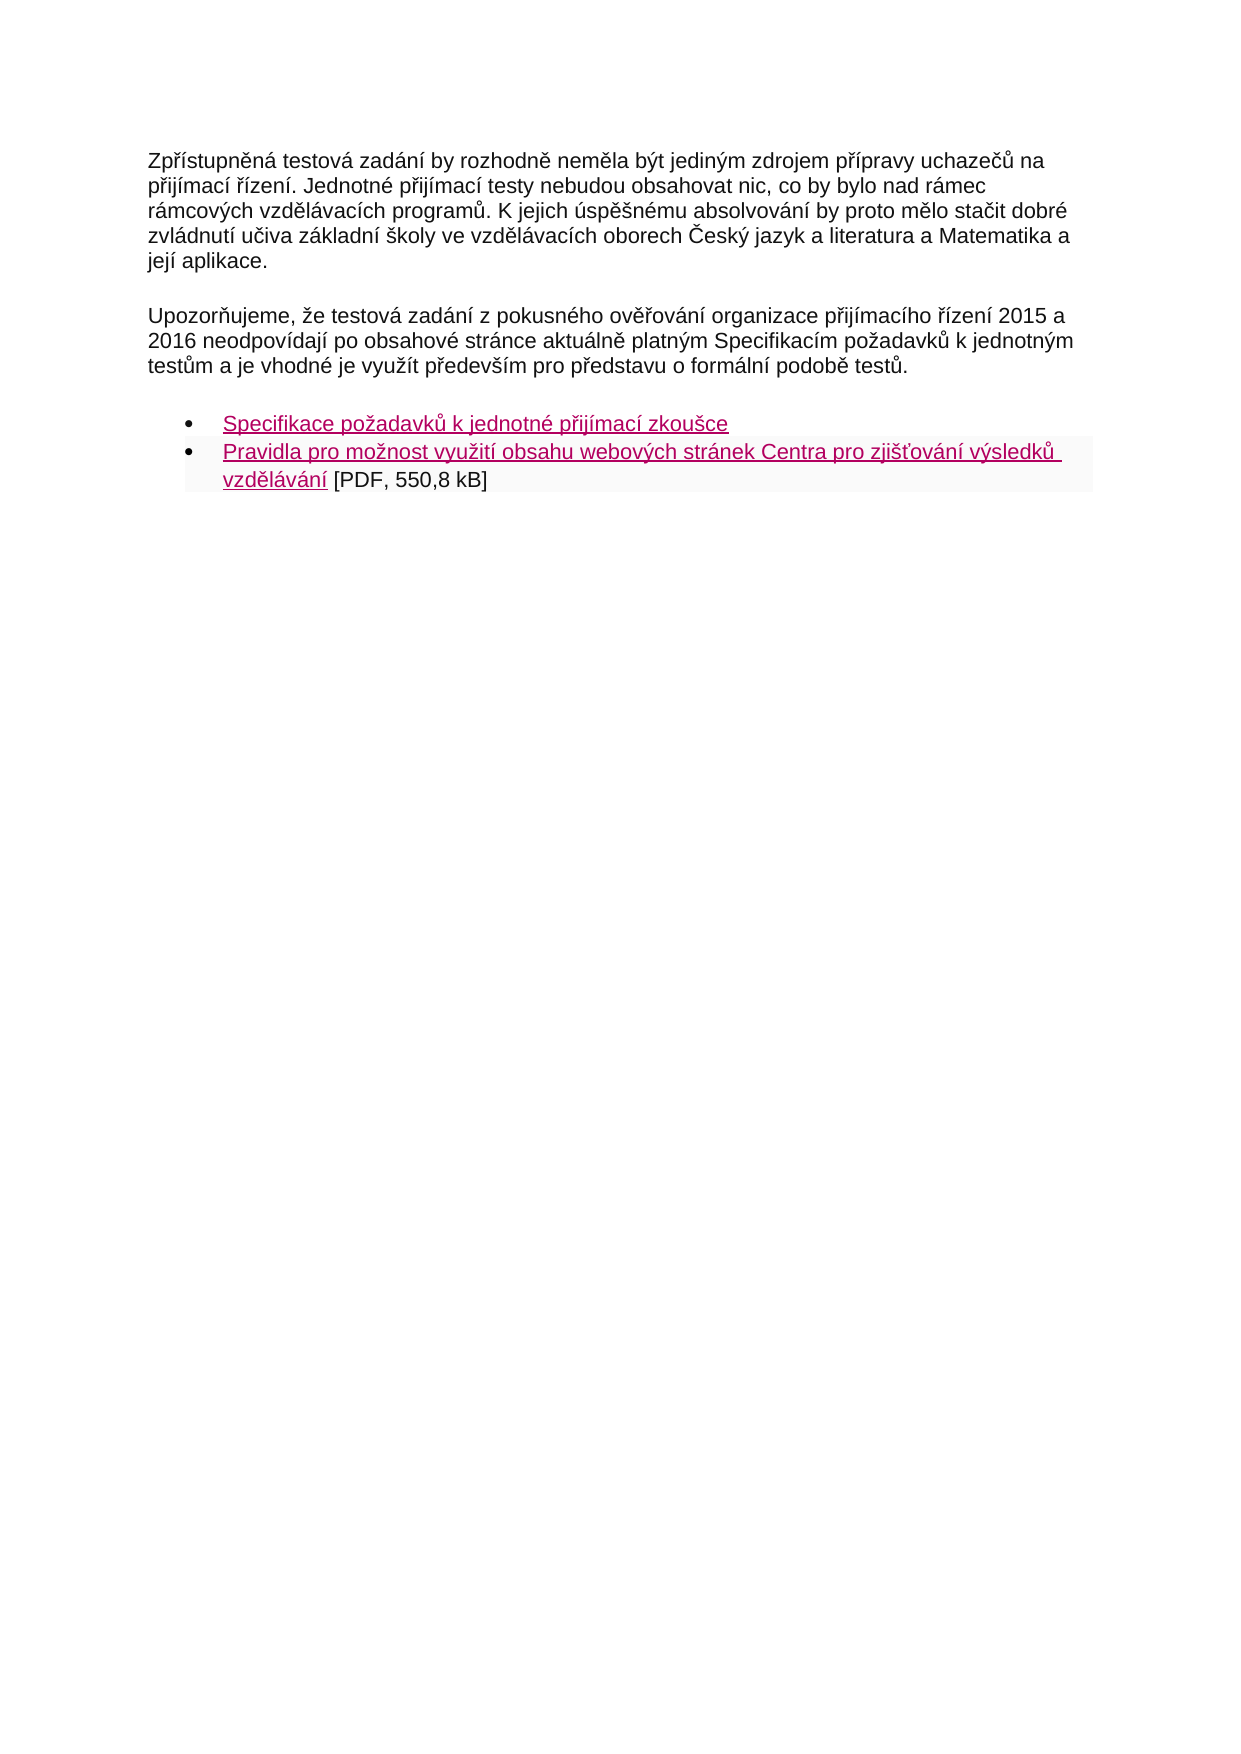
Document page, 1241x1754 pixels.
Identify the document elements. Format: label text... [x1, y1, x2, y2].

list Specifikace požadavků k jednotné přijímací zkoušce [185, 408, 1093, 436]
list Pravidla pro možnost využití obsahu webových stránek Centra pro zjišťování výsledků vzdělávání [PDF, 550,8 kB] [185, 436, 1093, 492]
text Zpřístupněná testová zadání by rozhodně neměla být jediným zdrojem přípravy uchazečů na přijímací řízení. Jednotné přijímací testy nebudou obsahovat nic, co by bylo nad rámec rámcových vzdělávacích programů. K jejich úspěšnému absolvování by proto mělo stačit dobré zvládnutí učiva základní školy ve vzdělávacích oborech Český jazyk a literatura a Matematika a její aplikace. [148, 148, 1093, 274]
text Upozorňujeme, že testová zadání z pokusného ověřování organizace přijímacího řízení 2015 a 2016 neodpovídají po obsahové stránce aktuálně platným Specifikacím požadavků k jednotným testům a je vhodné je využít především pro představu o formální podobě testů. [148, 303, 1093, 378]
